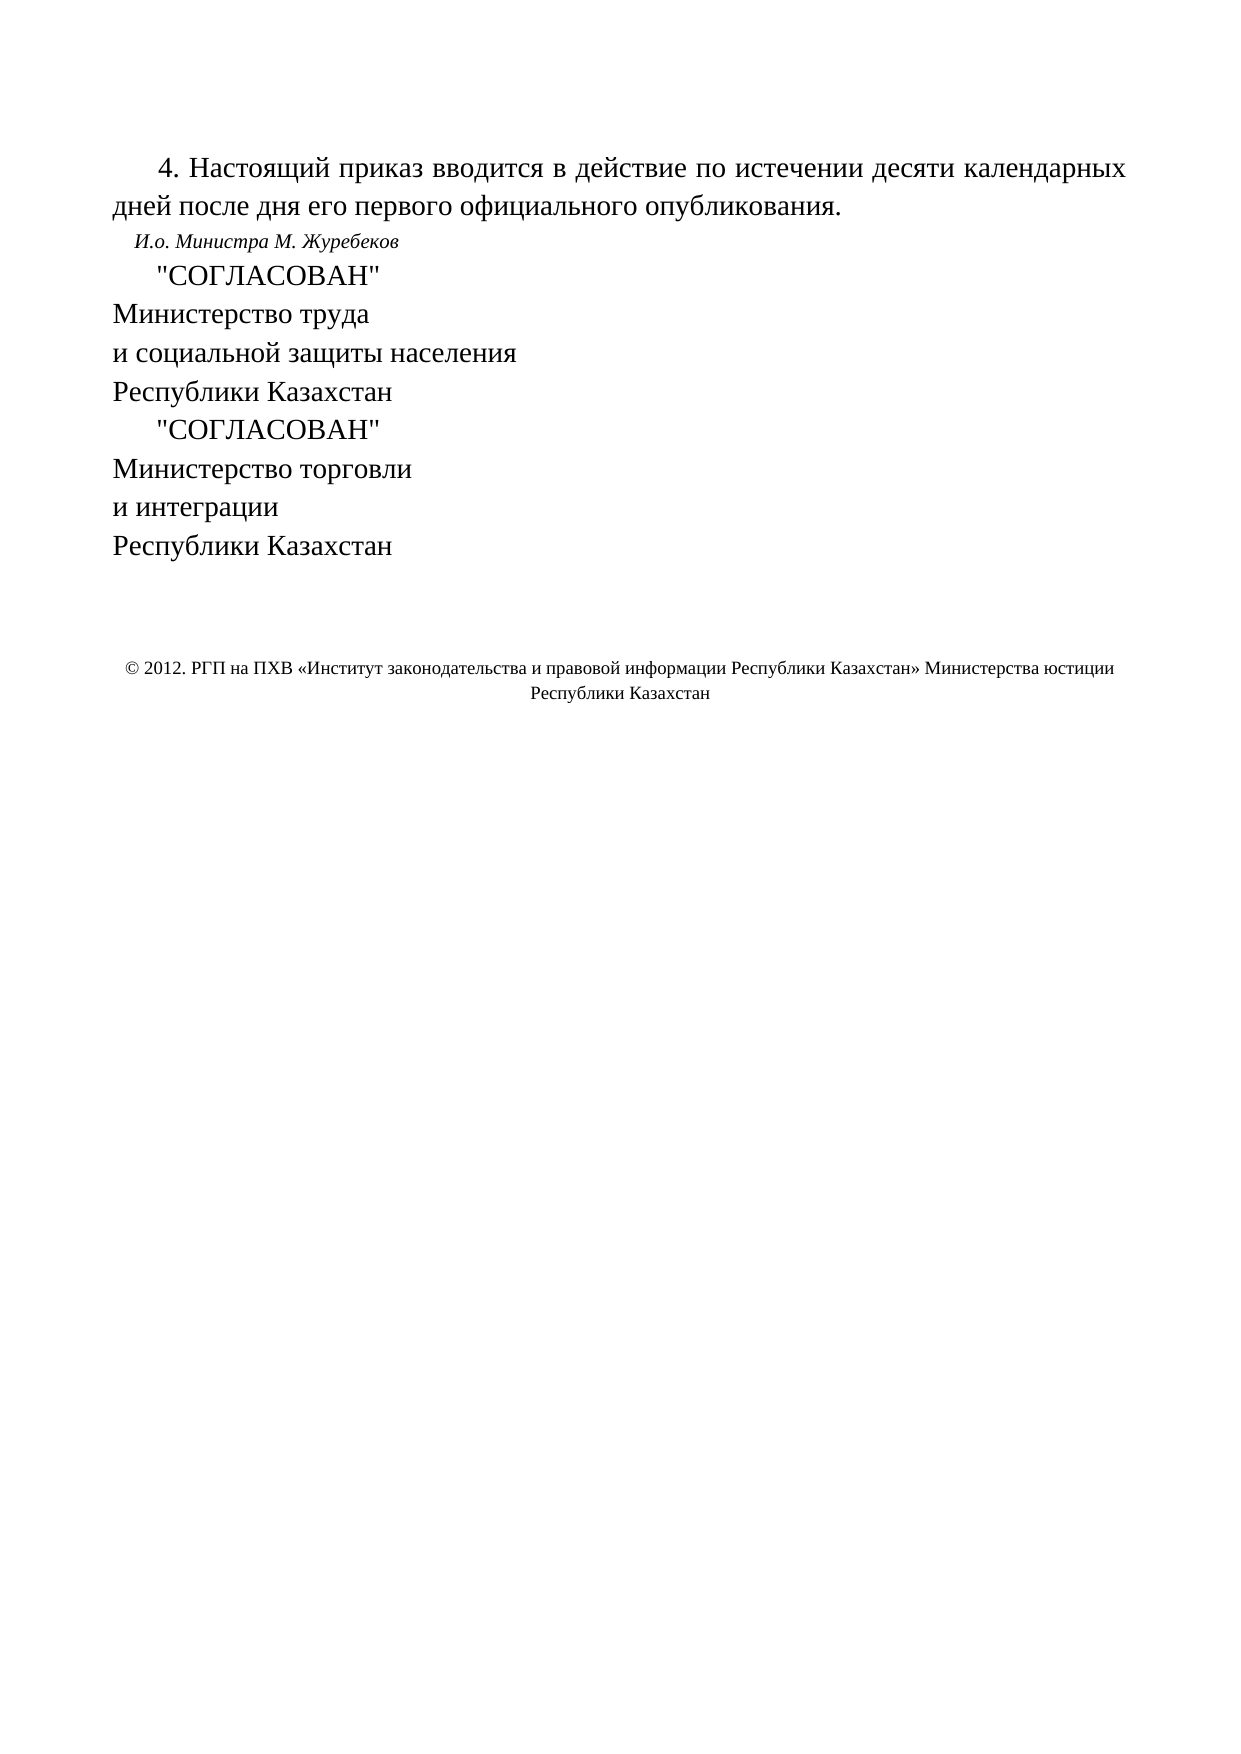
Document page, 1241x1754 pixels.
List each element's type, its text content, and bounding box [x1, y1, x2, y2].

text Министерство торговли [112, 451, 1128, 484]
text Республики Казахстан [112, 528, 1128, 561]
text 4. Настоящий приказ вводится в действие по истечении десяти календарных дней после дня его первого официального опубликования. [112, 150, 1128, 222]
text "СОГЛАСОВАН" [112, 258, 1128, 292]
text и интеграции [112, 489, 1128, 523]
text и социальной защиты населения [112, 335, 1128, 369]
text "СОГЛАСОВАН" [112, 412, 1128, 446]
text Республики Казахстан [112, 374, 1128, 407]
text © 2012. РГП на ПХВ «Институт законодательства и правовой информации Республики Казахстан» Министерства юстиции Республики Казахстан [112, 657, 1128, 703]
table_header И.о. Министра М. Журебеков [101, 227, 1240, 258]
text Министерство труда [112, 297, 1128, 330]
